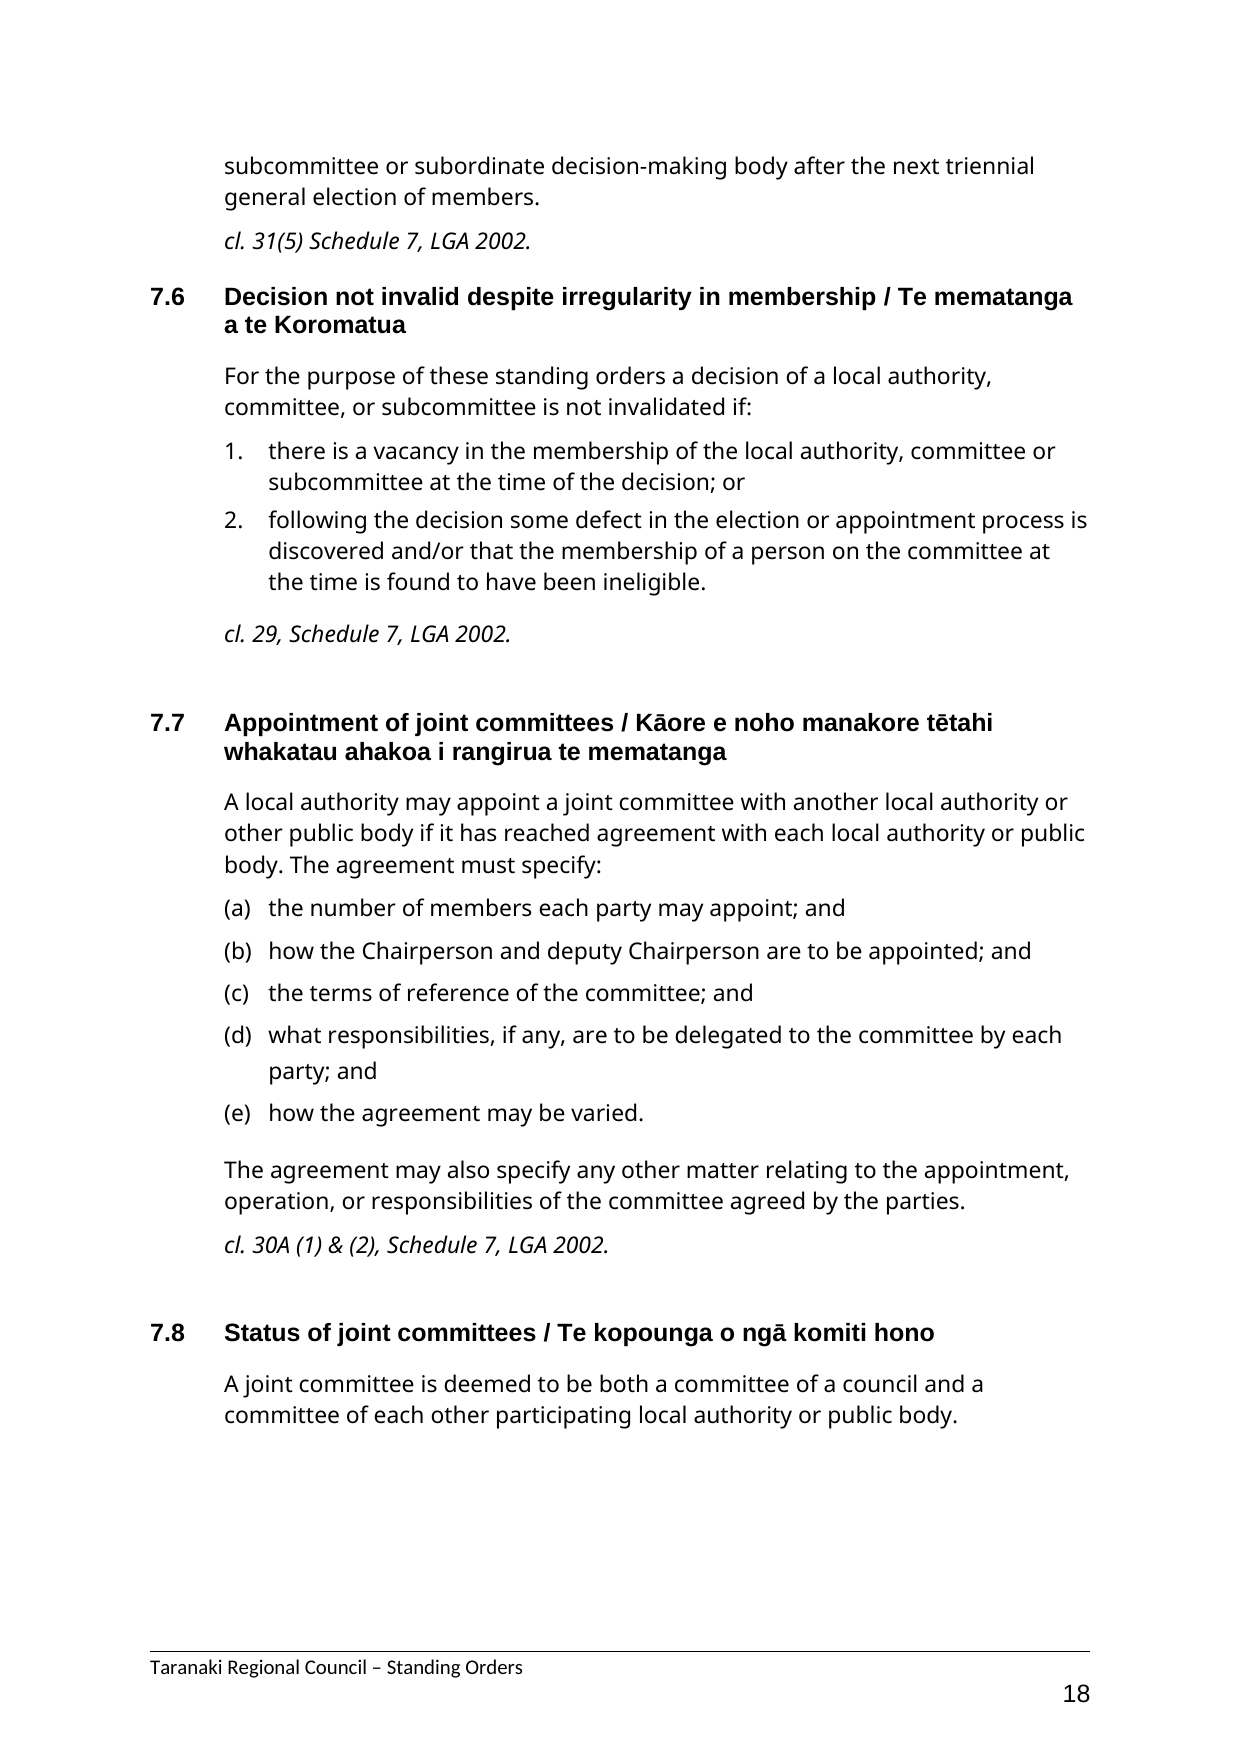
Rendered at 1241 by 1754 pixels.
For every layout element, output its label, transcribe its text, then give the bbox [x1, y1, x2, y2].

list the number of members each party may appoint; and [224, 892, 1090, 924]
text A local authority may appoint a joint committee with another local authority or other public body if it has reached agreement with each local authority or public body. The agreement must specify: [224, 786, 1090, 880]
list the terms of reference of the committee; and [224, 977, 1090, 1008]
text A joint committee is deemed to be both a committee of a council and a committee of each other participating local authority or public body. [224, 1368, 1090, 1430]
subtitle Appointment of joint committees / Kāore e noho manakore tētahi whakatau ahakoa i rangirua te mematanga [150, 708, 1090, 765]
text cl. 31(5) Schedule 7, LGA 2002. [224, 225, 1090, 256]
text cl. 29, Schedule 7, LGA 2002. [224, 618, 1090, 683]
list how the Chairperson and deputy Chairperson are to be appointed; and [224, 934, 1090, 966]
subtitle Decision not invalid despite irregularity in membership / Te mematanga a te Koromatua [150, 282, 1090, 339]
text For the purpose of these standing orders a decision of a local authority, committee, or subcommittee is not invalidated if: [224, 360, 1090, 423]
list how the agreement may be varied. [224, 1097, 1090, 1128]
list following the decision some defect in the election or appointment process is discovered and/or that the membership of a person on the committee at the time is found to have been ineligible. [224, 504, 1090, 598]
subtitle Status of joint committees / Te kopounga o ngā komiti hono [150, 1318, 1090, 1347]
list there is a vacancy in the membership of the local authority, committee or subcommittee at the time of the decision; or [224, 435, 1090, 498]
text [224, 150, 1090, 212]
text The agreement may also specify any other matter relating to the appointment, operation, or responsibilities of the committee agreed by the parties. [224, 1154, 1090, 1216]
list what responsibilities, if any, are to be delegated to the committee by each party; and [224, 1019, 1090, 1086]
text cl. 30A (1) & (2), Schedule 7, LGA 2002. [224, 1229, 1090, 1293]
